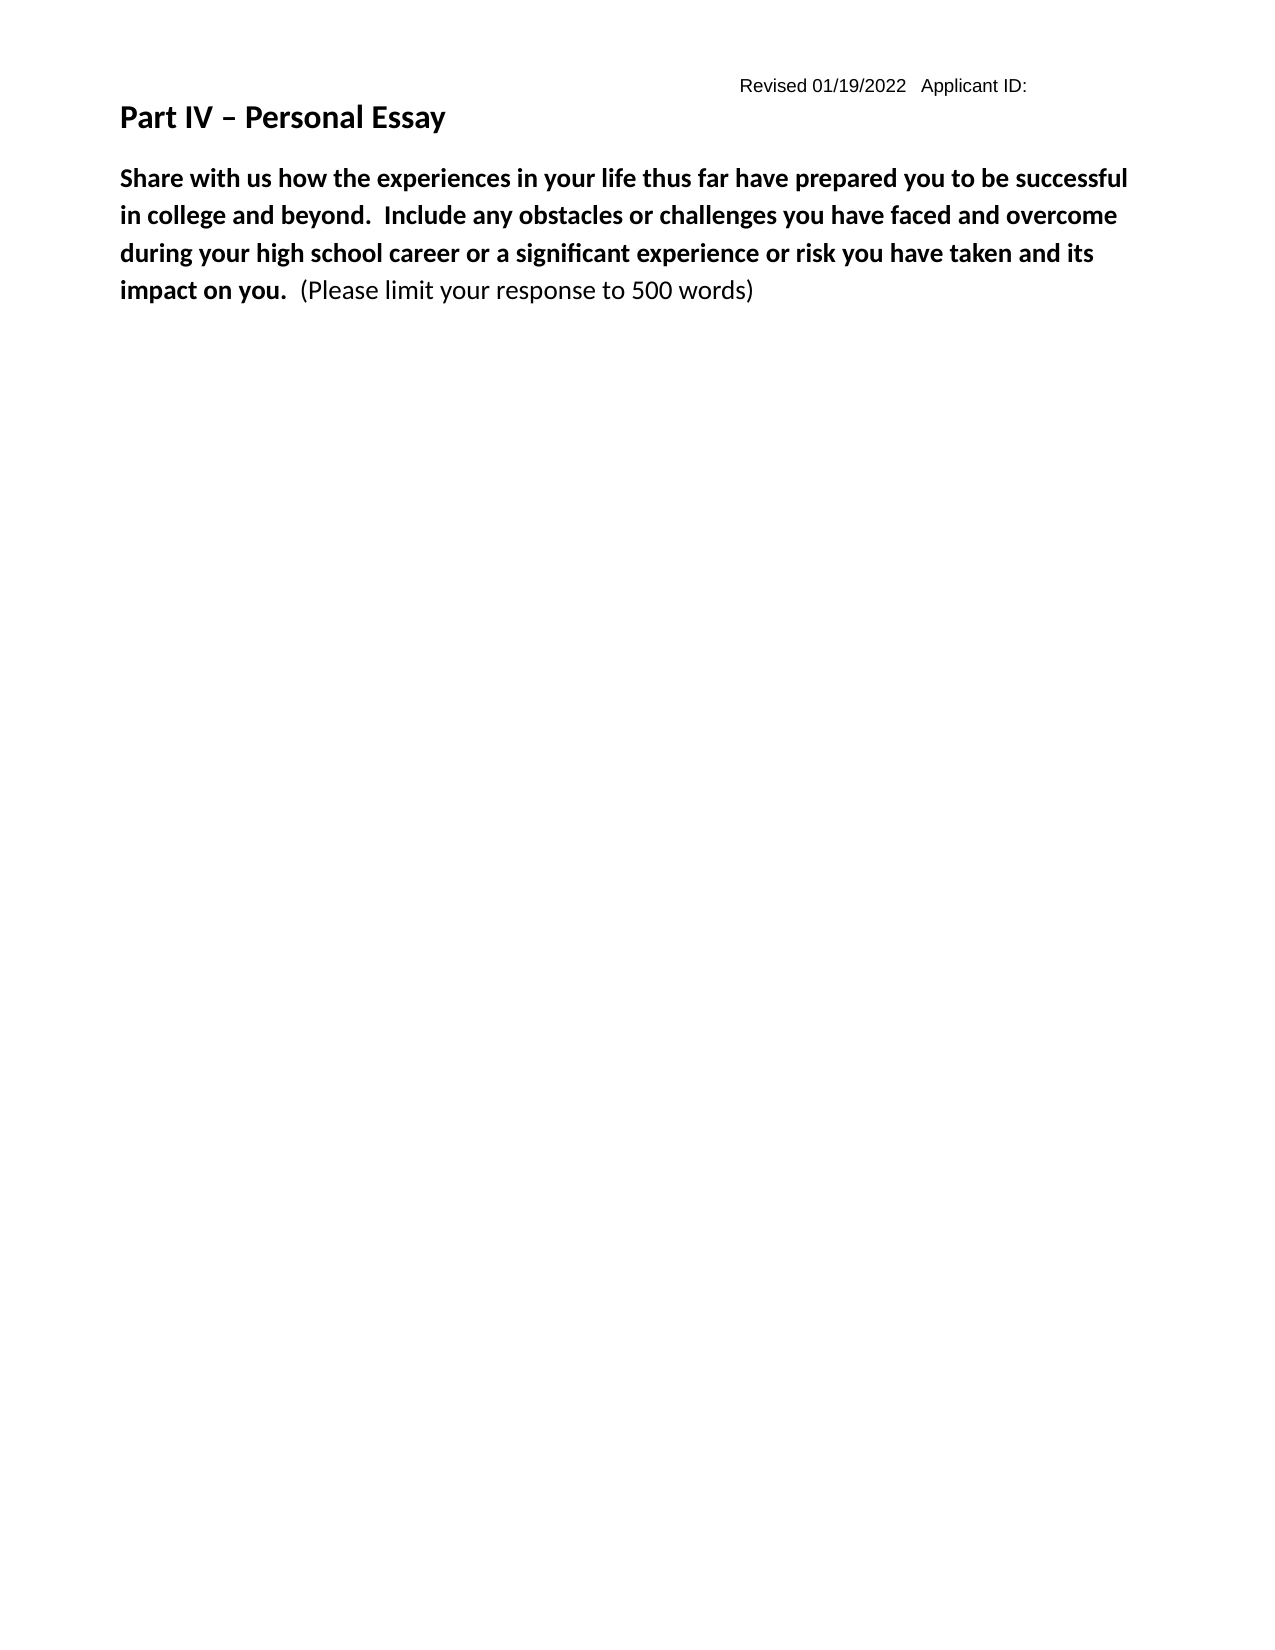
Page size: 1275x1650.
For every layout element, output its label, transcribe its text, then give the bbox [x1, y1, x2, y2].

text Part IV – Personal Essay [120, 97, 1155, 137]
text Share with us how the experiences in your life thus far have prepared you to be successful in college and beyond. Include any obstacles or challenges you have faced and overcome during your high school career or a significant experience or risk you have taken and its impact on you. (Please limit your response to 500 words) [120, 161, 1155, 306]
